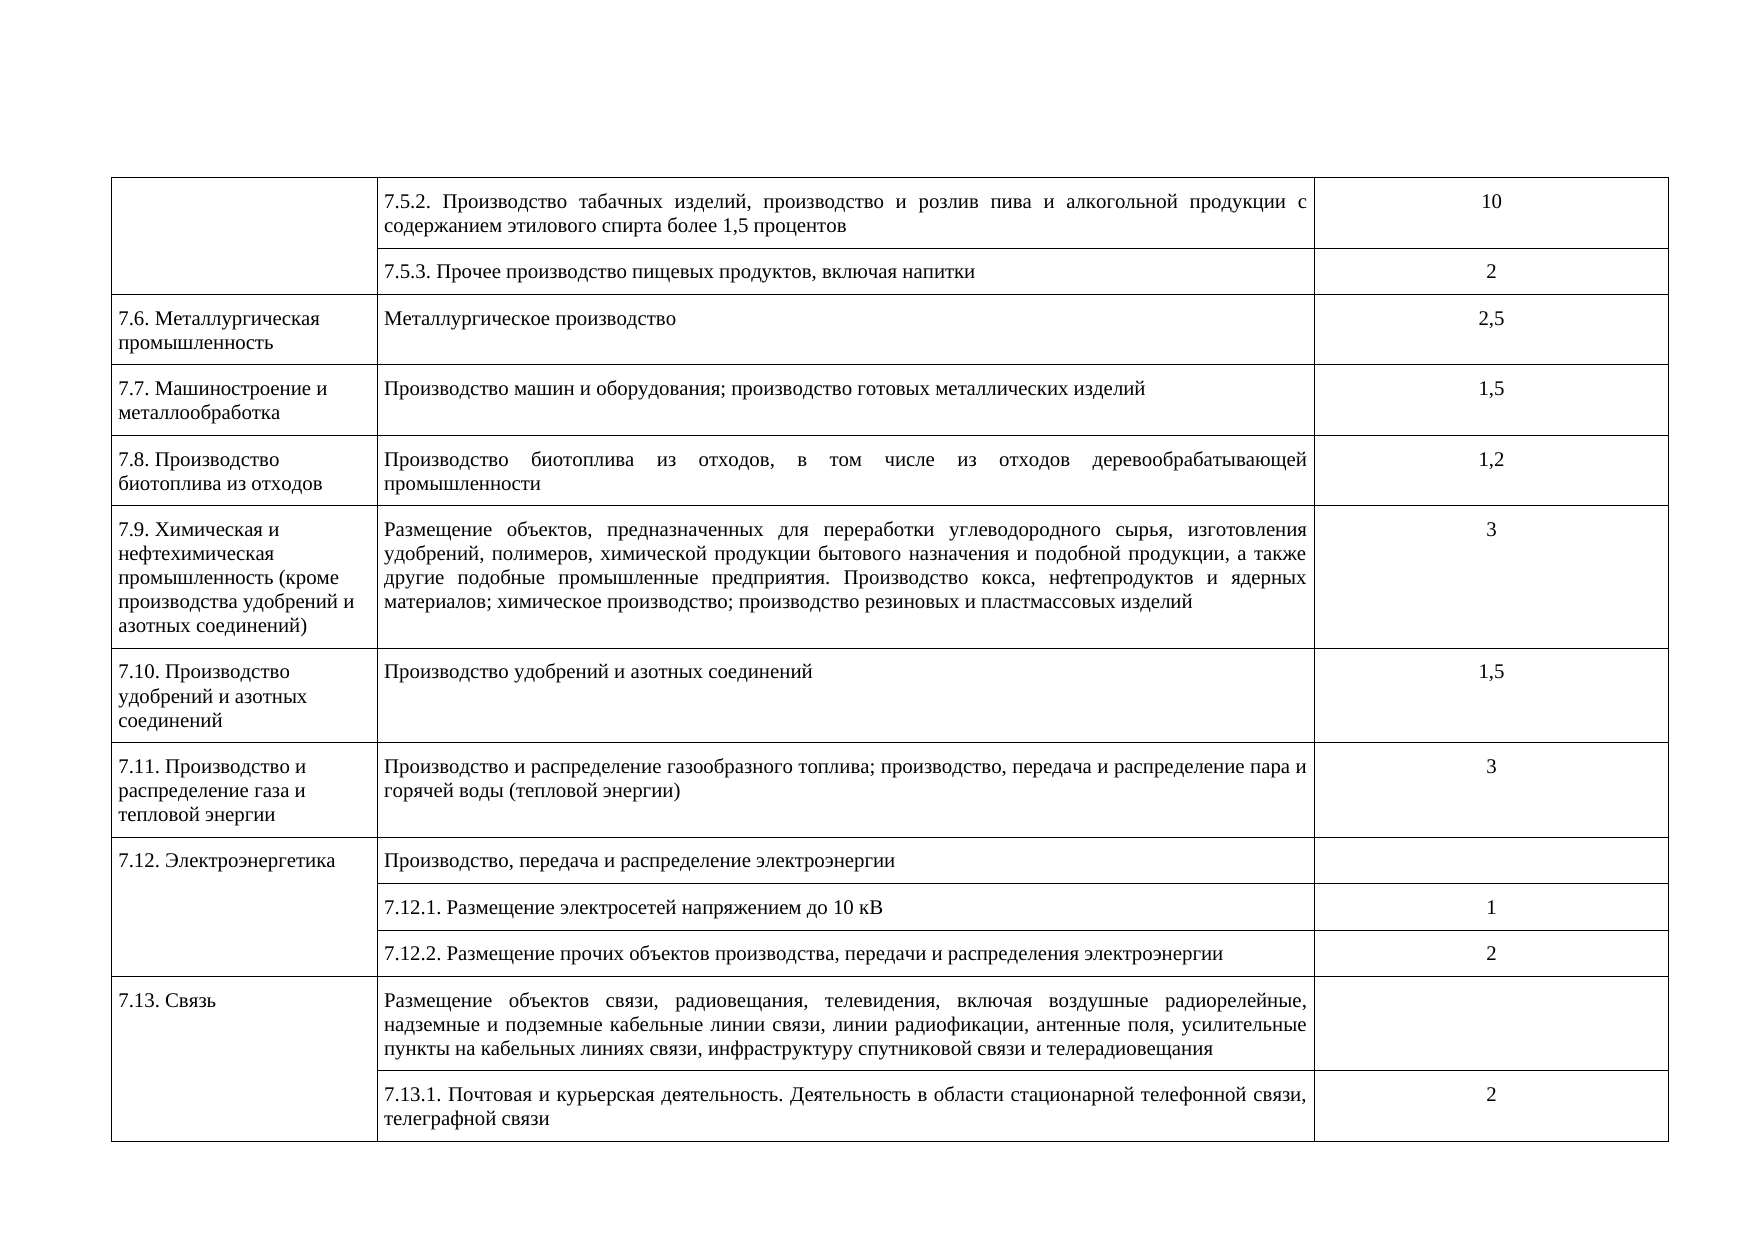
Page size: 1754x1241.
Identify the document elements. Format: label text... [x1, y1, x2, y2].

table_cell 7.13. Связь [112, 977, 377, 1141]
table_cell 3 [1315, 743, 1668, 837]
table_cell [1315, 977, 1668, 1070]
table_cell 7.13.1. Почтовая и курьерская деятельность. Деятельность в области стационарной телефонной связи, телеграфной связи [378, 1071, 1314, 1141]
table_cell Размещение объектов, предназначенных для переработки углеводородного сырья, изготовления удобрений, полимеров, химической продукции бытового назначения и подобной продукции, а также другие подобные промышленные предприятия. Производство кокса, нефтепродуктов и ядерных материалов; химическое производство; производство резиновых и пластмассовых изделий [378, 506, 1314, 648]
table_cell 1 [1315, 884, 1668, 929]
table_cell 2 [1315, 249, 1668, 294]
table_cell 7.10. Производство удобрений и азотных соединений [112, 649, 377, 742]
table_cell Металлургическое производство [378, 295, 1314, 364]
table_cell 7.12.2. Размещение прочих объектов производства, передачи и распределения электроэнергии [378, 931, 1314, 976]
table_cell Производство биотоплива из отходов, в том числе из отходов деревообрабатывающей промышленности [378, 436, 1314, 505]
table_cell Производство машин и оборудования; производство готовых металлических изделий [378, 365, 1314, 435]
table_cell 2,5 [1315, 295, 1668, 364]
table_cell 7.12.1. Размещение электросетей напряжением до 10 кВ [378, 884, 1314, 929]
table_cell 3 [1315, 506, 1668, 648]
table_cell 10 [1315, 178, 1668, 248]
table_cell Производство и распределение газообразного топлива; производство, передача и распределение пара и горячей воды (тепловой энергии) [378, 743, 1314, 837]
table_cell 1,2 [1315, 436, 1668, 505]
table_cell 7.6. Металлургическая промышленность [112, 295, 377, 364]
table_cell 7.8. Производство биотоплива из отходов [112, 436, 377, 505]
table_cell Производство, передача и распределение электроэнергии [378, 838, 1314, 883]
table_cell 7.5.2. Производство табачных изделий, производство и розлив пива и алкогольной продукции с содержанием этилового спирта более 1,5 процентов [378, 178, 1314, 248]
table_cell 7.11. Производство и распределение газа и тепловой энергии [112, 743, 377, 837]
table_cell 2 [1315, 931, 1668, 976]
table_cell Производство удобрений и азотных соединений [378, 649, 1314, 742]
table_cell 7.5.3. Прочее производство пищевых продуктов, включая напитки [378, 249, 1314, 294]
table_cell 1,5 [1315, 649, 1668, 742]
table_cell 7.7. Машиностроение и металлообработка [112, 365, 377, 435]
table_cell 7.12. Электроэнергетика [112, 838, 377, 976]
table_cell [1315, 838, 1668, 883]
table_cell Размещение объектов связи, радиовещания, телевидения, включая воздушные радиорелейные, надземные и подземные кабельные линии связи, линии радиофикации, антенные поля, усилительные пункты на кабельных линиях связи, инфраструктуру спутниковой связи и телерадиовещания [378, 977, 1314, 1070]
table_cell 7.9. Химическая и нефтехимическая промышленность (кроме производства удобрений и азотных соединений) [112, 506, 377, 648]
table_cell 2 [1315, 1071, 1668, 1141]
table_cell 1,5 [1315, 365, 1668, 435]
